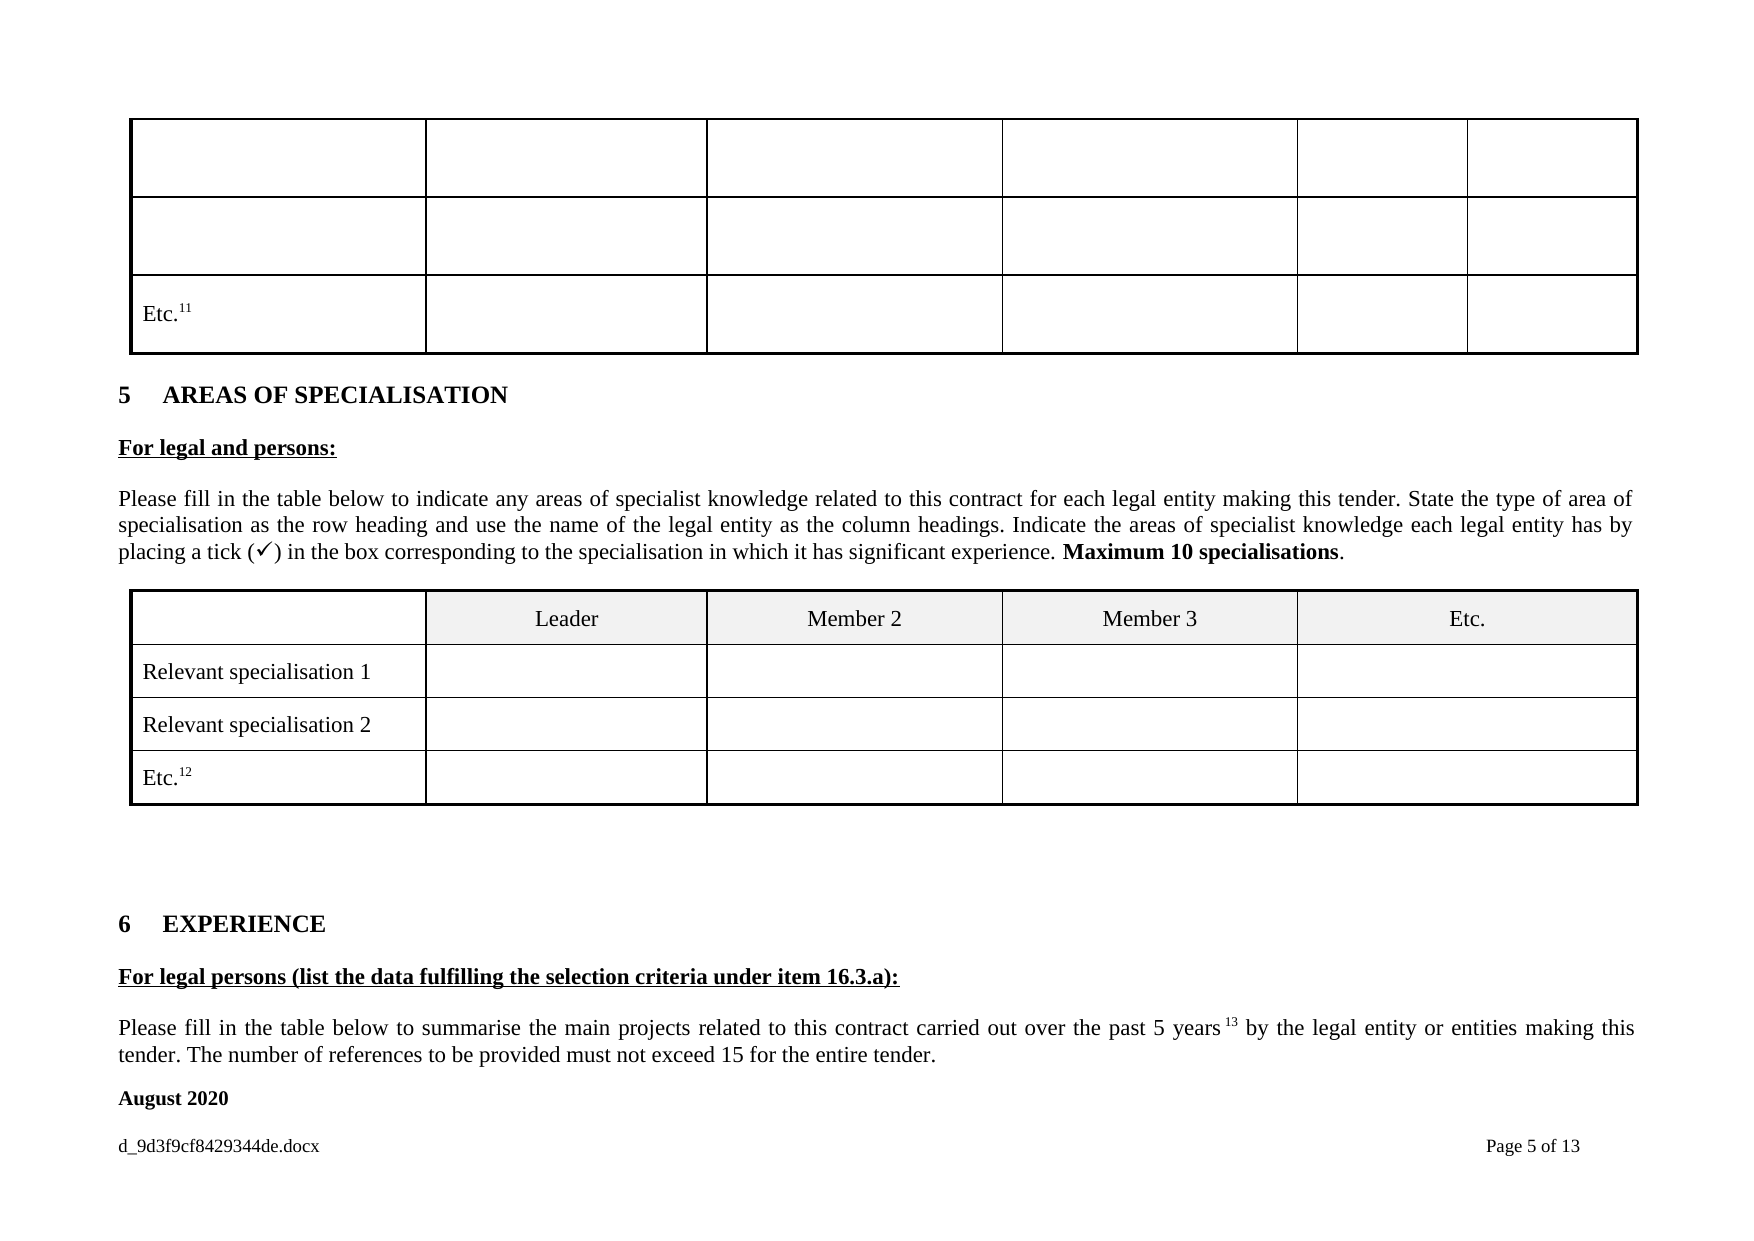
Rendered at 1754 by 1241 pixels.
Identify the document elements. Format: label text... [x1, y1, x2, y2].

table_cell [1003, 698, 1297, 749]
text Please fill in the table below to summarise the main projects related to this contract carried out over the past 5 years by the legal entity or entities making this tender. The number of references to be provided must not exceed 15 for the entire tender. [118, 1014, 1636, 1067]
table_cell [427, 645, 706, 697]
table_cell [1298, 645, 1636, 697]
table_header Leader [427, 592, 706, 644]
table_cell [1003, 751, 1297, 802]
table_cell Etc. [133, 276, 425, 352]
table_cell [427, 198, 706, 274]
table_cell [1003, 198, 1297, 274]
table_cell [1298, 198, 1467, 274]
table_cell [427, 698, 706, 749]
table_cell [1468, 276, 1636, 352]
table_cell [1298, 698, 1636, 749]
table_cell [133, 120, 425, 196]
table_cell [1003, 276, 1297, 352]
text For legal persons (list the data fulfilling the selection criteria under item 16.3.a): [118, 963, 1636, 989]
table_cell [1003, 645, 1297, 697]
text For legal and persons: [118, 434, 1636, 460]
table_cell Etc. [133, 751, 425, 802]
table_cell [708, 276, 1002, 352]
table_cell Relevant specialisation 2 [133, 698, 425, 749]
table_cell [427, 276, 706, 352]
table_cell [1298, 276, 1467, 352]
table_cell [708, 751, 1002, 802]
table_cell [1298, 120, 1467, 196]
table_cell [708, 198, 1002, 274]
table_header Etc. [1298, 592, 1636, 644]
table_cell [427, 751, 706, 802]
table_header Member 3 [1003, 592, 1297, 644]
table_cell [708, 120, 1002, 196]
table_header Member 2 [708, 592, 1002, 644]
table_cell Relevant specialisation 1 [133, 645, 425, 697]
table_header [133, 592, 425, 644]
table_cell [1468, 120, 1636, 196]
text Please fill in the table below to indicate any areas of specialist knowledge related to this contract for each legal entity making this tender. State the type of area of specialisation as the row heading and use the name of the legal entity as the column headings. Indicate the areas of specialist knowledge each legal entity has by placing a tick () in the box corresponding to the specialisation in which it has significant experience. Maximum 10 specialisations. [118, 485, 1636, 564]
table_cell [1468, 198, 1636, 274]
table_cell [1298, 751, 1636, 802]
table_cell [708, 698, 1002, 749]
text 5 AREAS OF SPECIALISATION [118, 380, 1636, 409]
table_cell [1003, 120, 1297, 196]
table_cell [708, 645, 1002, 697]
text 6 EXPERIENCE [118, 909, 1636, 938]
table_cell [427, 120, 706, 196]
table_cell [133, 198, 425, 274]
